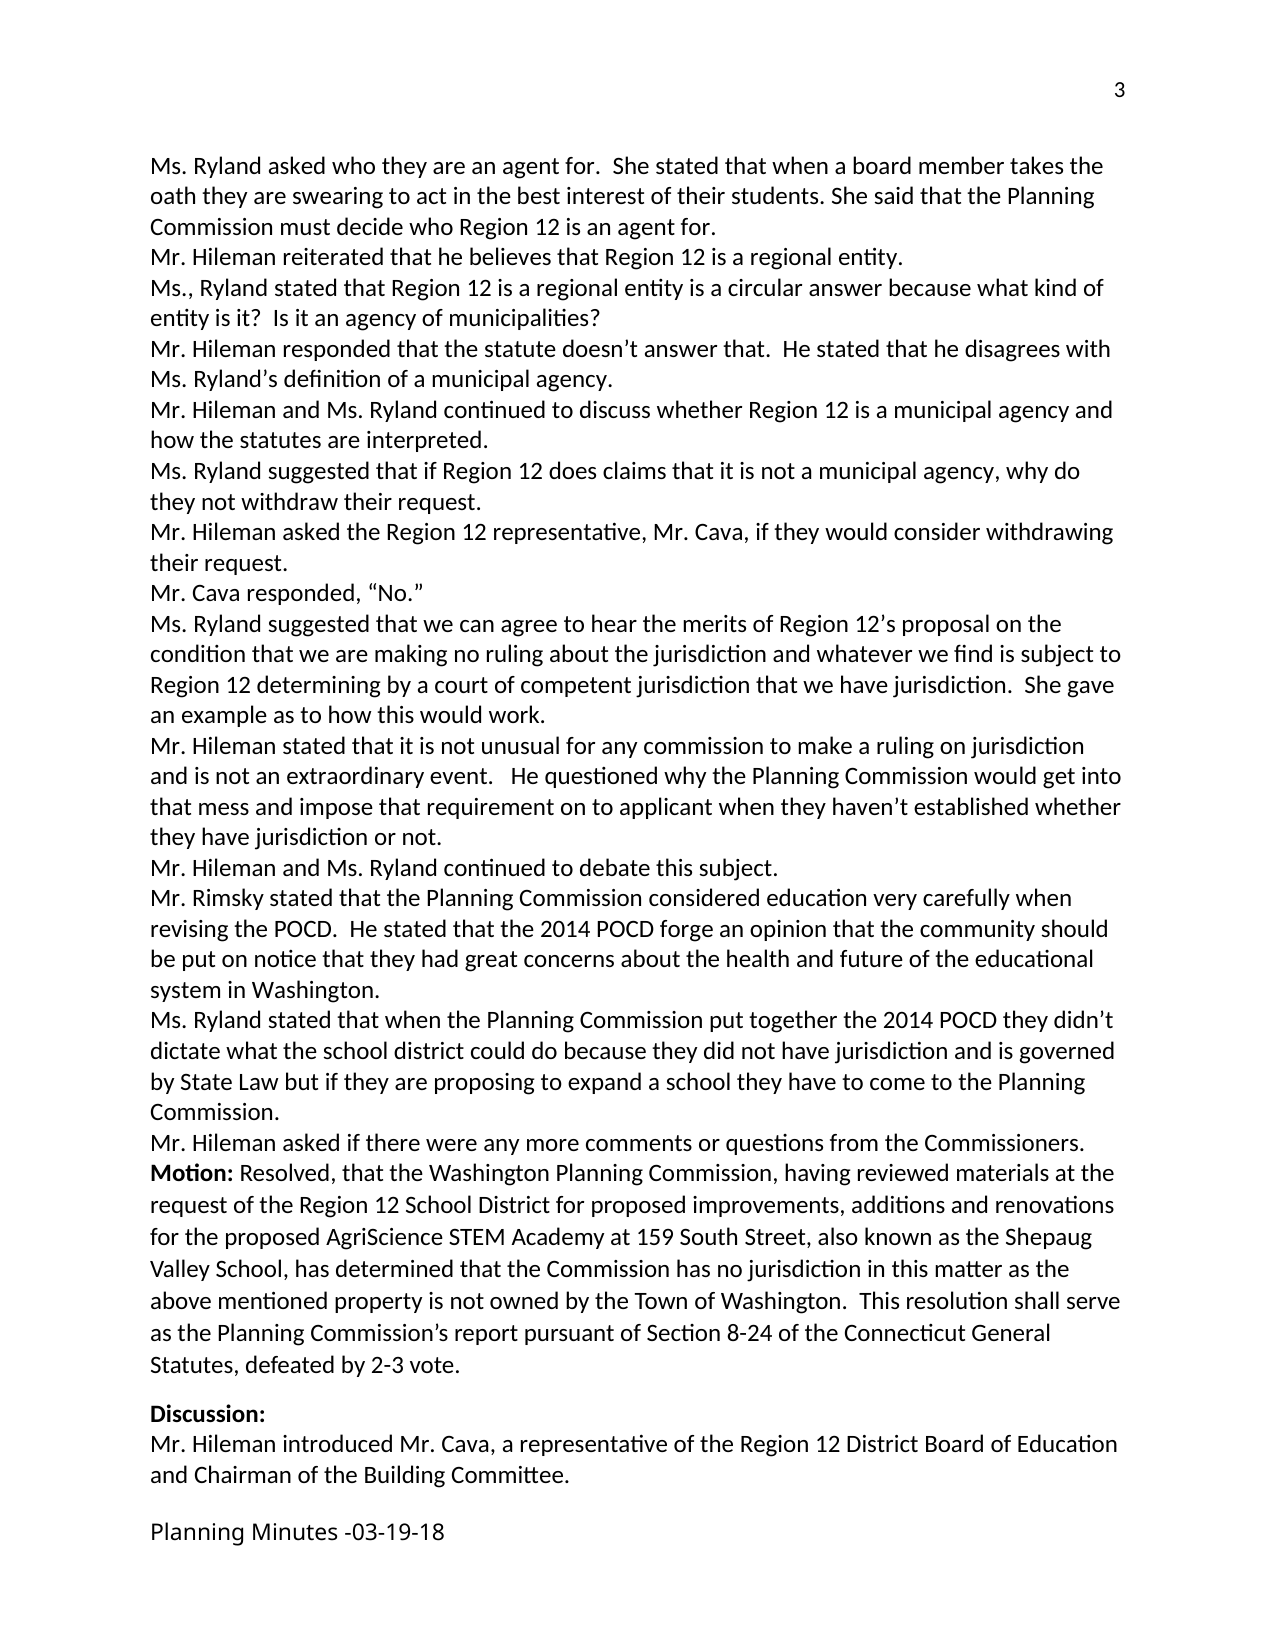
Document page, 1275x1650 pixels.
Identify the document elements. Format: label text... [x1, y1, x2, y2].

text Mr. Hileman asked the Region 12 representative, Mr. Cava, if they would consider withdrawing their request. [150, 516, 1125, 577]
text Mr. Rimsky stated that the Planning Commission considered education very carefully when revising the POCD. He stated that the 2014 POCD forge an opinion that the community should be put on notice that they had great concerns about the health and future of the educational system in Washington. [150, 882, 1125, 1004]
text Mr. Hileman responded that the statute doesn’t answer that. He stated that he disagrees with Ms. Ryland’s definition of a municipal agency. [150, 333, 1125, 394]
text Ms. Ryland asked who they are an agent for. She stated that when a board member takes the oath they are swearing to act in the best interest of their students. She said that the Planning Commission must decide who Region 12 is an agent for. [150, 150, 1125, 242]
text Ms. Ryland stated that when the Planning Commission put together the 2014 POCD they didn’t dictate what the school district could do because they did not have jurisdiction and is governed by State Law but if they are proposing to expand a school they have to come to the Planning Commission. [150, 1004, 1125, 1127]
text Mr. Hileman and Ms. Ryland continued to discuss whether Region 12 is a municipal agency and how the statutes are interpreted. [150, 394, 1125, 455]
text Region 12 determining by a court of competent jurisdiction that we have jurisdiction. She gave an example as to how this would work. [150, 669, 1125, 730]
text Mr. Hileman stated that it is not unusual for any commission to make a ruling on jurisdiction and is not an extraordinary event. He questioned why the Planning Commission would get into that mess and impose that requirement on to applicant when they haven’t established whether they have jurisdiction or not. [150, 730, 1125, 852]
text Mr. Hileman reiterated that he believes that Region 12 is a regional entity. [150, 242, 1125, 272]
text Mr. Cava responded, “No.” [150, 577, 1125, 608]
text Ms. Ryland suggested that if Region 12 does claims that it is not a municipal agency, why do they not withdraw their request. [150, 455, 1125, 516]
text Mr. Hileman introduced Mr. Cava, a representative of the Region 12 District Board of Education and Chairman of the Building Committee. [150, 1428, 1125, 1489]
text Ms. Ryland suggested that we can agree to hear the merits of Region 12’s proposal on the condition that we are making no ruling about the jurisdiction and whatever we find is subject to [150, 608, 1125, 669]
text Mr. Hileman asked if there were any more comments or questions from the Commissioners. [150, 1127, 1125, 1157]
text Motion: Resolved, that the Washington Planning Commission, having reviewed materials at the request of the Region 12 School District for proposed improvements, additions and renovations for the proposed AgriScience STEM Academy at 159 South Street, also known as the Shepaug Valley School, has determined that the Commission has no jurisdiction in this matter as the above mentioned property is not owned by the Town of Washington. This resolution shall serve as the Planning Commission’s report pursuant of Section 8-24 of the Connecticut General Statutes, defeated by 2-3 vote. [150, 1157, 1125, 1379]
text Ms., Ryland stated that Region 12 is a regional entity is a circular answer because what kind of entity is it? Is it an agency of municipalities? [150, 272, 1125, 333]
text Discussion: [150, 1398, 1125, 1428]
text Mr. Hileman and Ms. Ryland continued to debate this subject. [150, 852, 1125, 882]
